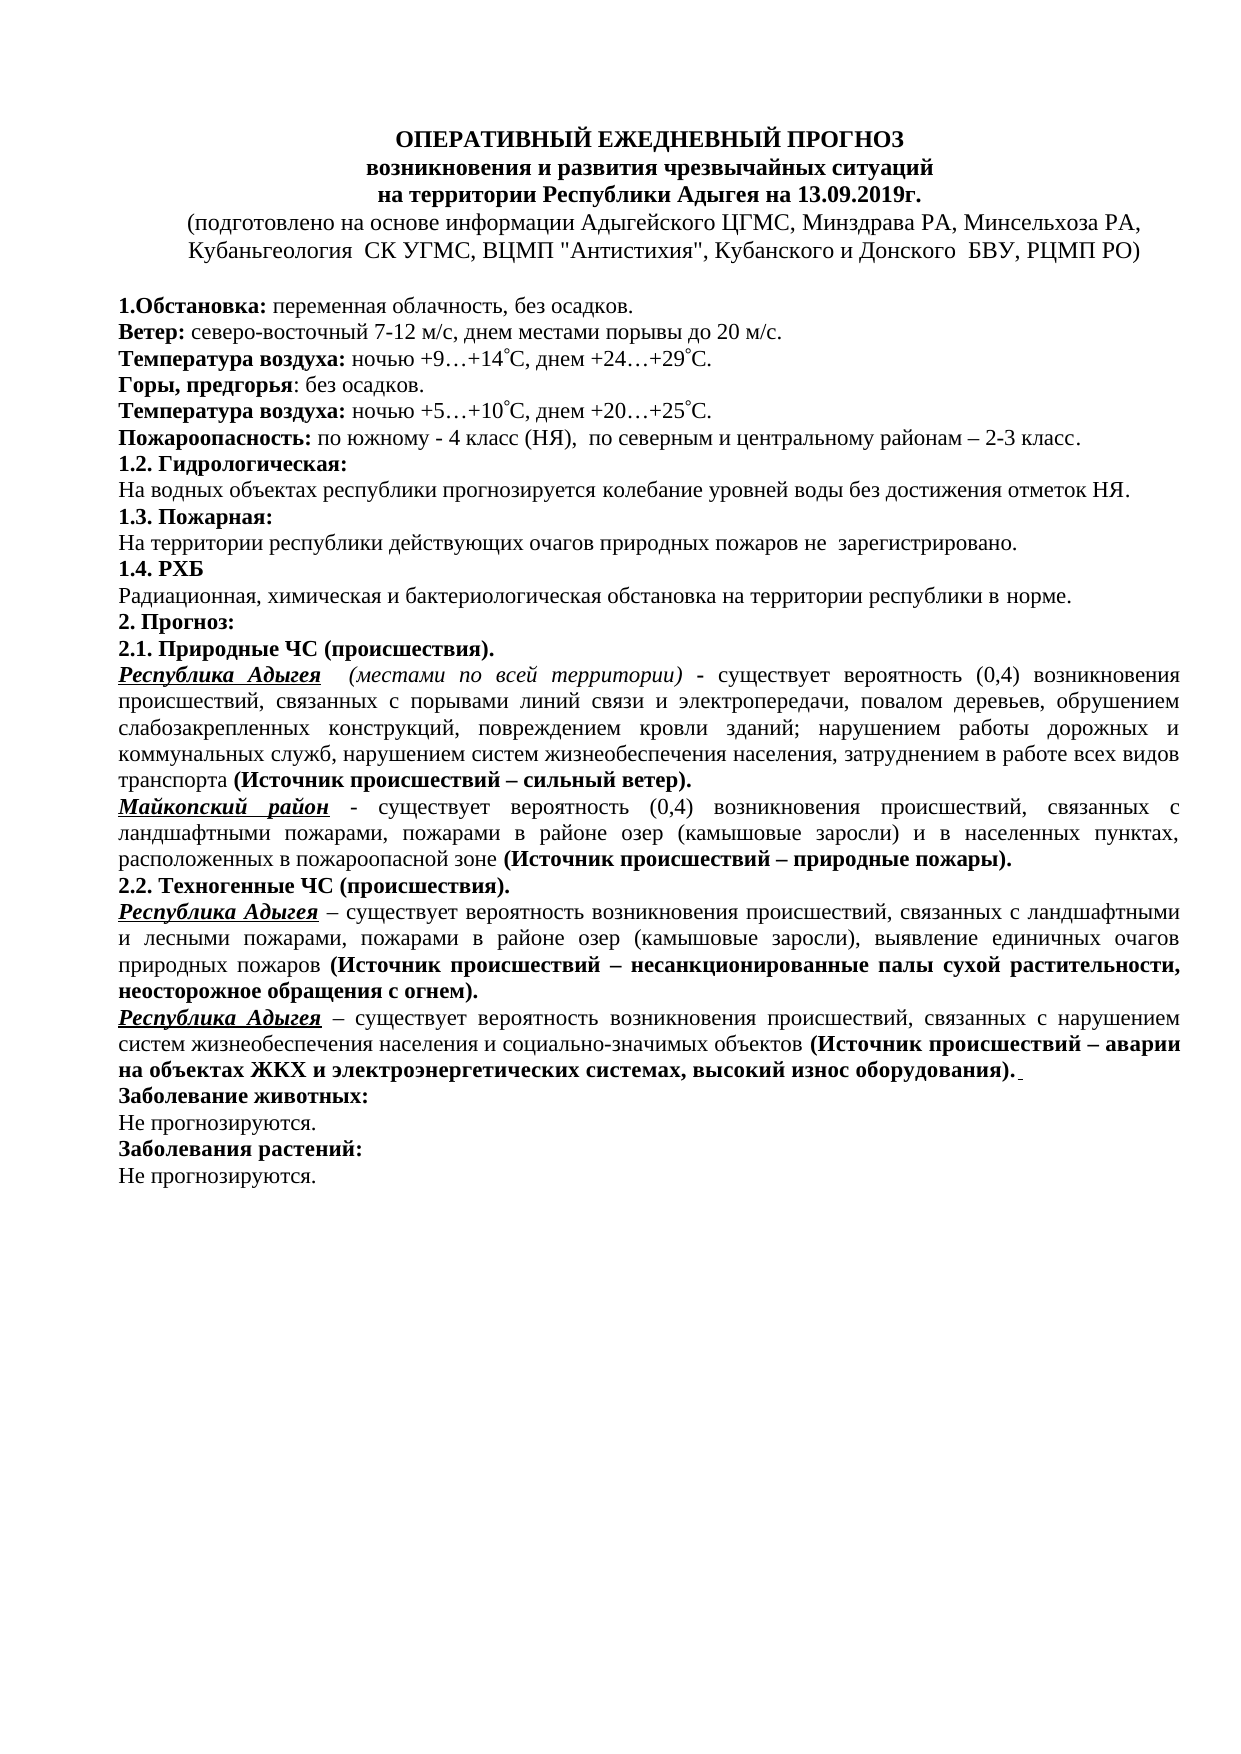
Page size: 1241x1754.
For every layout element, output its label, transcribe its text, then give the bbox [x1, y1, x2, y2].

text На территории республики действующих очагов природных пожаров не зарегистрировано. [118, 529, 1185, 556]
text Заболевания растений: [118, 1135, 1181, 1162]
text Заболевание животных: [118, 1083, 1181, 1109]
text Майкопский район - существует вероятность (0,4) возникновения происшествий, связанных с ландшафтными пожарами, пожарами в районе озер (камышовые заросли) и в населенных пунктах, расположенных в пожароопасной зоне (Источник происшествий – природные пожары). [118, 793, 1181, 872]
text Температура воздуха: ночью +5…+10С, днем +20…+25С. [118, 397, 1181, 424]
text Температура воздуха: ночью +9…+14С, днем +24…+29С. [118, 345, 1181, 371]
text Пожароопасность: по южному - 4 класс (НЯ), по северным и центральному районам – 2-3 класс. [118, 424, 1181, 450]
text 1.2. Гидрологическая: [118, 450, 1181, 476]
text 2. Прогноз: [118, 608, 1181, 634]
text 1.Обстановка: переменная облачность, без осадков. [118, 292, 1181, 318]
text возникновения и развития чрезвычайных ситуаций [118, 153, 1181, 180]
text 2.1. Природные ЧС (происшествия). [118, 634, 1181, 661]
text Горы, предгорья: без осадков. [118, 371, 1181, 397]
text Республика Адыгея (местами по всей территории) - существует вероятность (0,4) возникновения происшествий, связанных с порывами линий связи и электропередачи, повалом деревьев, обрушением слабозакрепленных конструкций, повреждением кровли зданий; нарушением работы дорожных и коммунальных служб, нарушением систем жизнеобеспечения населения, затруднением в работе всех видов транспорта (Источник происшествий – сильный ветер). [118, 661, 1181, 793]
text Радиационная, химическая и бактериологическая обстановка на территории республики в норме. [118, 582, 1185, 608]
text Кубаньгеология СК УГМС, ВЦМП "Антистихия", Кубанского и Донского БВУ, РЦМП РО) [88, 236, 1240, 263]
text ОПЕРАТИВНЫЙ ЕЖЕДНЕВНЫЙ ПРОГНОЗ [118, 125, 1181, 153]
list На водных объектах республики прогнозируется колебание уровней воды без достижения отметок НЯ. [118, 476, 1181, 503]
text Не прогнозируются. [118, 1109, 1181, 1135]
text Ветер: северо-восточный 7-12 м/с, днем местами порывы до 20 м/с. [118, 318, 1181, 345]
text Республика Адыгея – существует вероятность возникновения происшествий, связанных с нарушением систем жизнеобеспечения населения и социально-значимых объектов (Источник происшествий – аварии на объектах ЖКХ и электроэнергетических системах, высокий износ оборудования). [118, 1003, 1181, 1083]
text Не прогнозируются. [118, 1162, 1181, 1188]
text 2.2. Техногенные ЧС (происшествия). [118, 872, 1181, 898]
text Республика Адыгея – существует вероятность возникновения происшествий, связанных с ландшафтными и лесными пожарами, пожарами в районе озер (камышовые заросли), выявление единичных очагов природных пожаров (Источник происшествий – несанкционированные палы сухой растительности, неосторожное обращения с огнем). [118, 898, 1181, 1003]
text (подготовлено на основе информации Адыгейского ЦГМС, Минздрава РА, Минсельхоза РА, [88, 208, 1240, 236]
text на территории Республики Адыгея на 13.09.2019г. [118, 180, 1181, 208]
text 1.3. Пожарная: [118, 503, 1185, 529]
text 1.4. РХБ [118, 556, 1185, 582]
